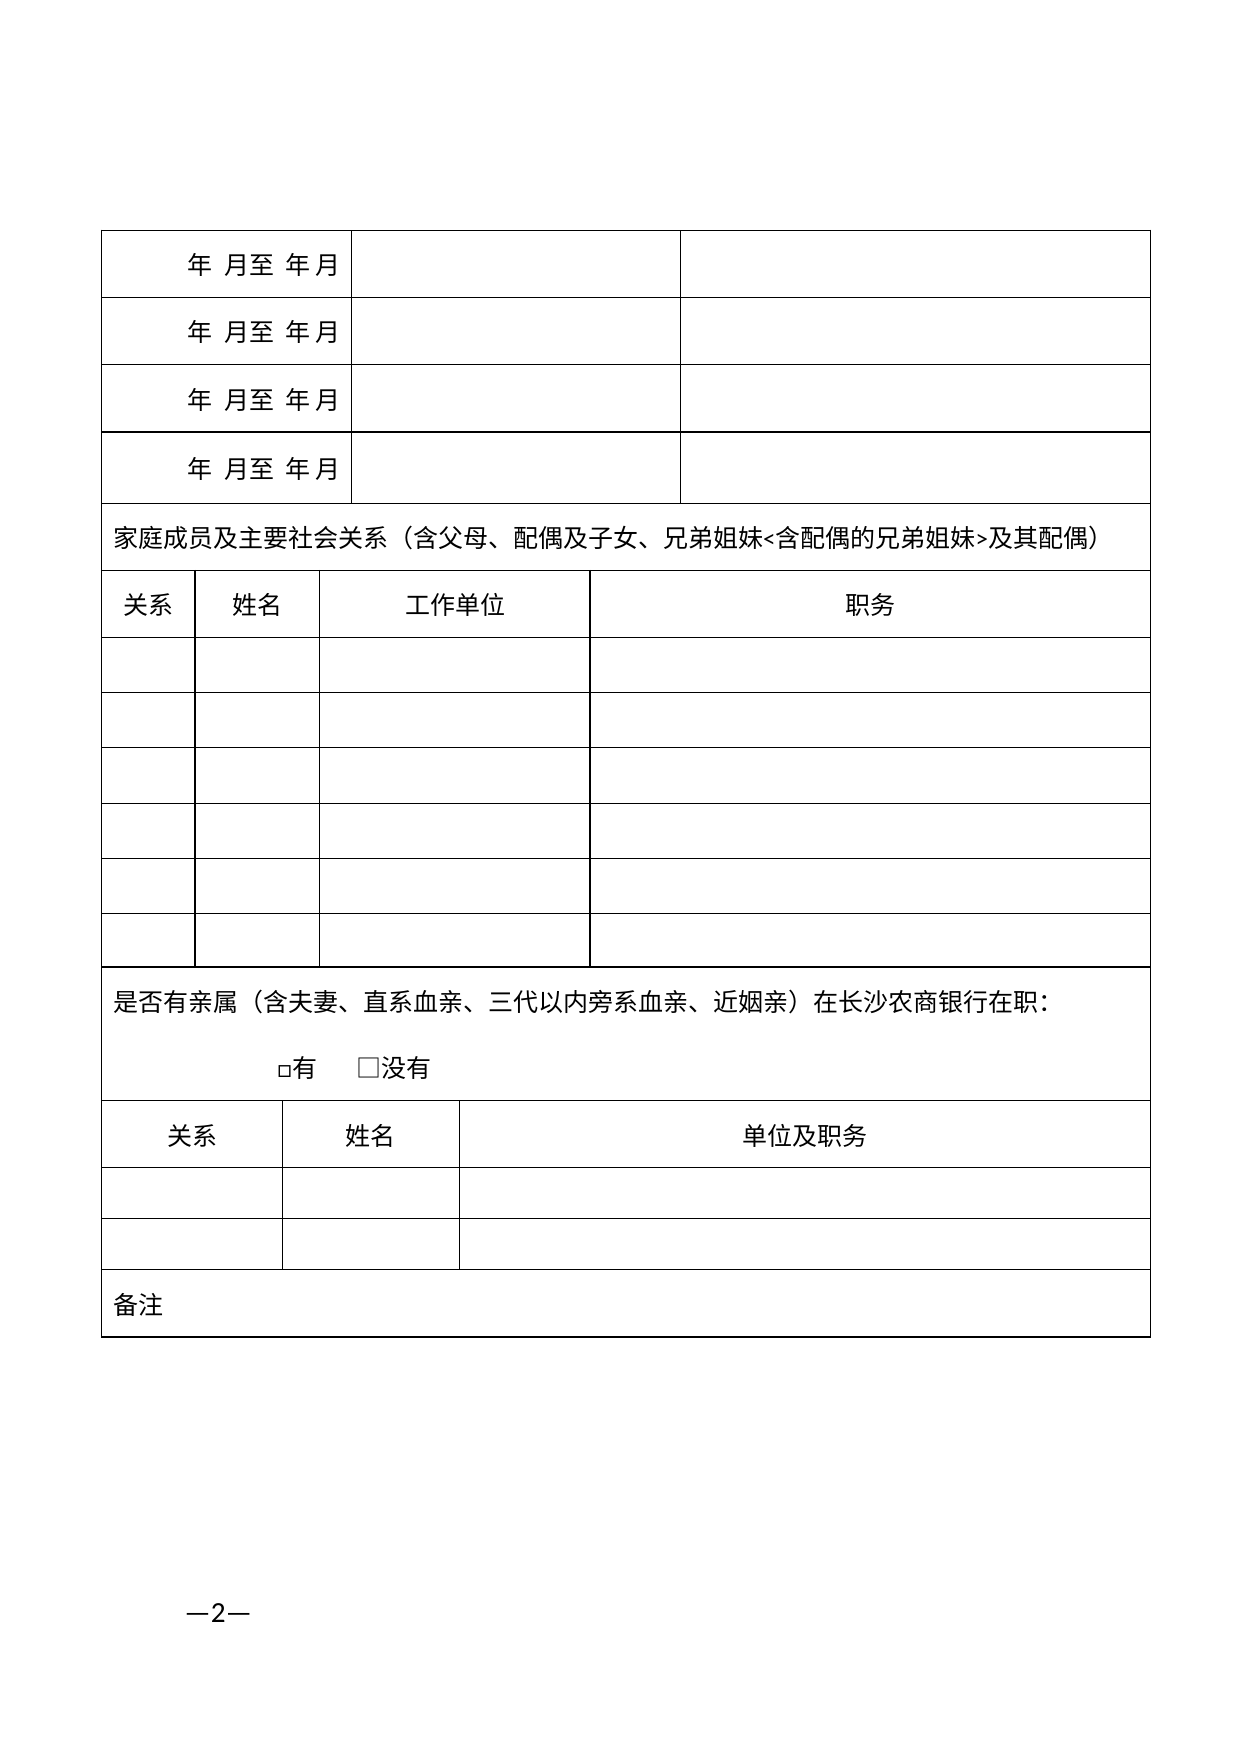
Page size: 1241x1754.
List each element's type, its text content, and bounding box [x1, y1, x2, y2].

table_cell [352, 365, 680, 431]
table_cell [320, 638, 589, 692]
table_cell [591, 748, 1150, 802]
table_cell [102, 748, 194, 802]
table_cell [102, 638, 194, 692]
table_cell [320, 693, 589, 747]
table_cell [352, 298, 680, 364]
table_cell [102, 1168, 282, 1218]
table_cell [320, 914, 589, 966]
table_cell [352, 231, 680, 297]
table_cell 家庭成员及主要社会关系（含父母、配偶及子女、兄弟姐妹<含配偶的兄弟姐妹>及其配偶） [102, 504, 1150, 570]
table_cell [681, 433, 1150, 502]
table_cell 姓名 [283, 1101, 459, 1167]
table_cell 年 月至 年 月 [102, 365, 351, 431]
table_cell [102, 1219, 282, 1269]
table_cell [196, 859, 319, 913]
table_cell [283, 1168, 459, 1218]
table_cell 关系 [102, 1101, 282, 1167]
table_cell [196, 914, 319, 966]
table_cell [102, 804, 194, 857]
table_cell [320, 804, 589, 857]
table_cell [352, 433, 680, 502]
table_cell [102, 914, 194, 966]
table_cell [102, 859, 194, 913]
table_cell [591, 859, 1150, 913]
table_cell [681, 231, 1150, 297]
table_cell [591, 804, 1150, 857]
table_cell [460, 1168, 1150, 1218]
table_cell [320, 859, 589, 913]
table_cell [591, 693, 1150, 747]
table_cell 年 月至 年 月 [102, 298, 351, 364]
table_cell 关系 [102, 571, 194, 637]
table_cell [460, 1219, 1150, 1269]
table_cell 姓名 [196, 571, 319, 637]
table_cell [283, 1219, 459, 1269]
table_cell 是否有亲属（含夫妻、直系血亲、三代以内旁系血亲、近姻亲）在长沙农商银行在职： □有 □没有 [102, 968, 1150, 1100]
table_cell [681, 298, 1150, 364]
table_cell [591, 914, 1150, 966]
table_cell [196, 804, 319, 857]
table_cell [591, 638, 1150, 692]
table_cell 单位及职务 [460, 1101, 1150, 1167]
table_cell [102, 693, 194, 747]
table_cell 年 月至 年 月 [102, 231, 351, 297]
table_cell [681, 365, 1150, 431]
table_cell [196, 638, 319, 692]
table_cell [196, 693, 319, 747]
table_cell 职务 [591, 571, 1150, 637]
table_cell [320, 748, 589, 802]
table_cell 备注 [102, 1270, 1150, 1336]
table_cell 年 月至 年 月 [102, 433, 351, 502]
table_cell [196, 748, 319, 802]
table_cell 工作单位 [320, 571, 589, 637]
